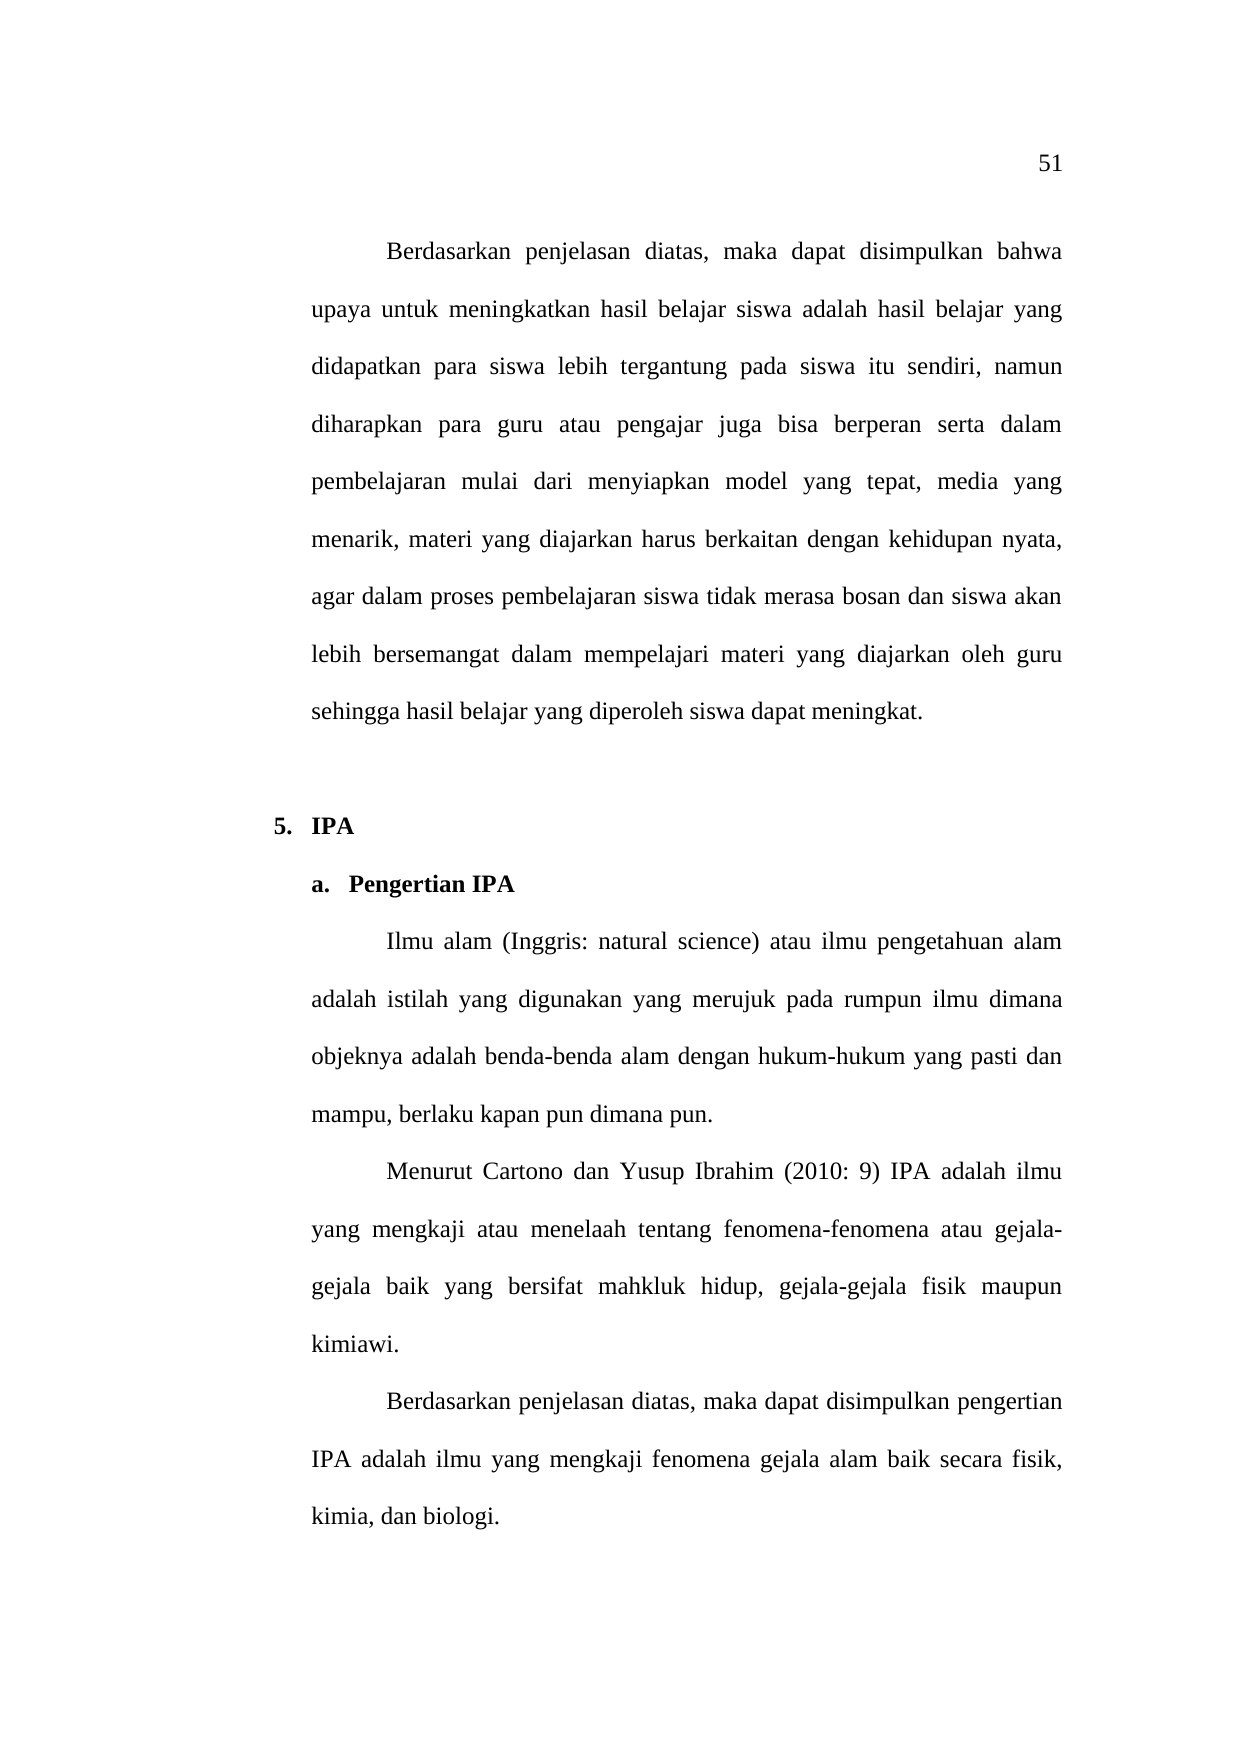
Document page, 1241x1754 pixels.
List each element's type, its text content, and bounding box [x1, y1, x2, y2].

list IPA [274, 811, 1063, 840]
list Pengertian IPA [311, 869, 1063, 897]
text Ilmu alam (Inggris: natural science) atau ilmu pengetahuan alam adalah istilah yang digunakan yang merujuk pada rumpun ilmu dimana objeknya adalah benda-benda alam dengan hukum-hukum yang pasti dan mampu, berlaku kapan pun dimana pun. [311, 926, 1063, 1127]
text Menurut Cartono dan Yusup Ibrahim (2010: 9) IPA adalah ilmu yang mengkaji atau menelaah tentang fenomena-fenomena atau gejala-gejala baik yang bersifat mahkluk hidup, gejala-gejala fisik maupun kimiawi. [311, 1156, 1063, 1357]
text Berdasarkan penjelasan diatas, maka dapat disimpulkan bahwa upaya untuk meningkatkan hasil belajar siswa adalah hasil belajar yang didapatkan para siswa lebih tergantung pada siswa itu sendiri, namun diharapkan para guru atau pengajar juga bisa berperan serta dalam pembelajaran mulai dari menyiapkan model yang tepat, media yang menarik, materi yang diajarkan harus berkaitan dengan kehidupan nyata, agar dalam proses pembelajaran siswa tidak merasa bosan dan siswa akan lebih bersemangat dalam mempelajari materi yang diajarkan oleh guru sehingga hasil belajar yang diperoleh siswa dapat meningkat. [311, 236, 1063, 725]
text Berdasarkan penjelasan diatas, maka dapat disimpulkan pengertian IPA adalah ilmu yang mengkaji fenomena gejala alam baik secara fisik, kimia, dan biologi. [311, 1386, 1063, 1530]
